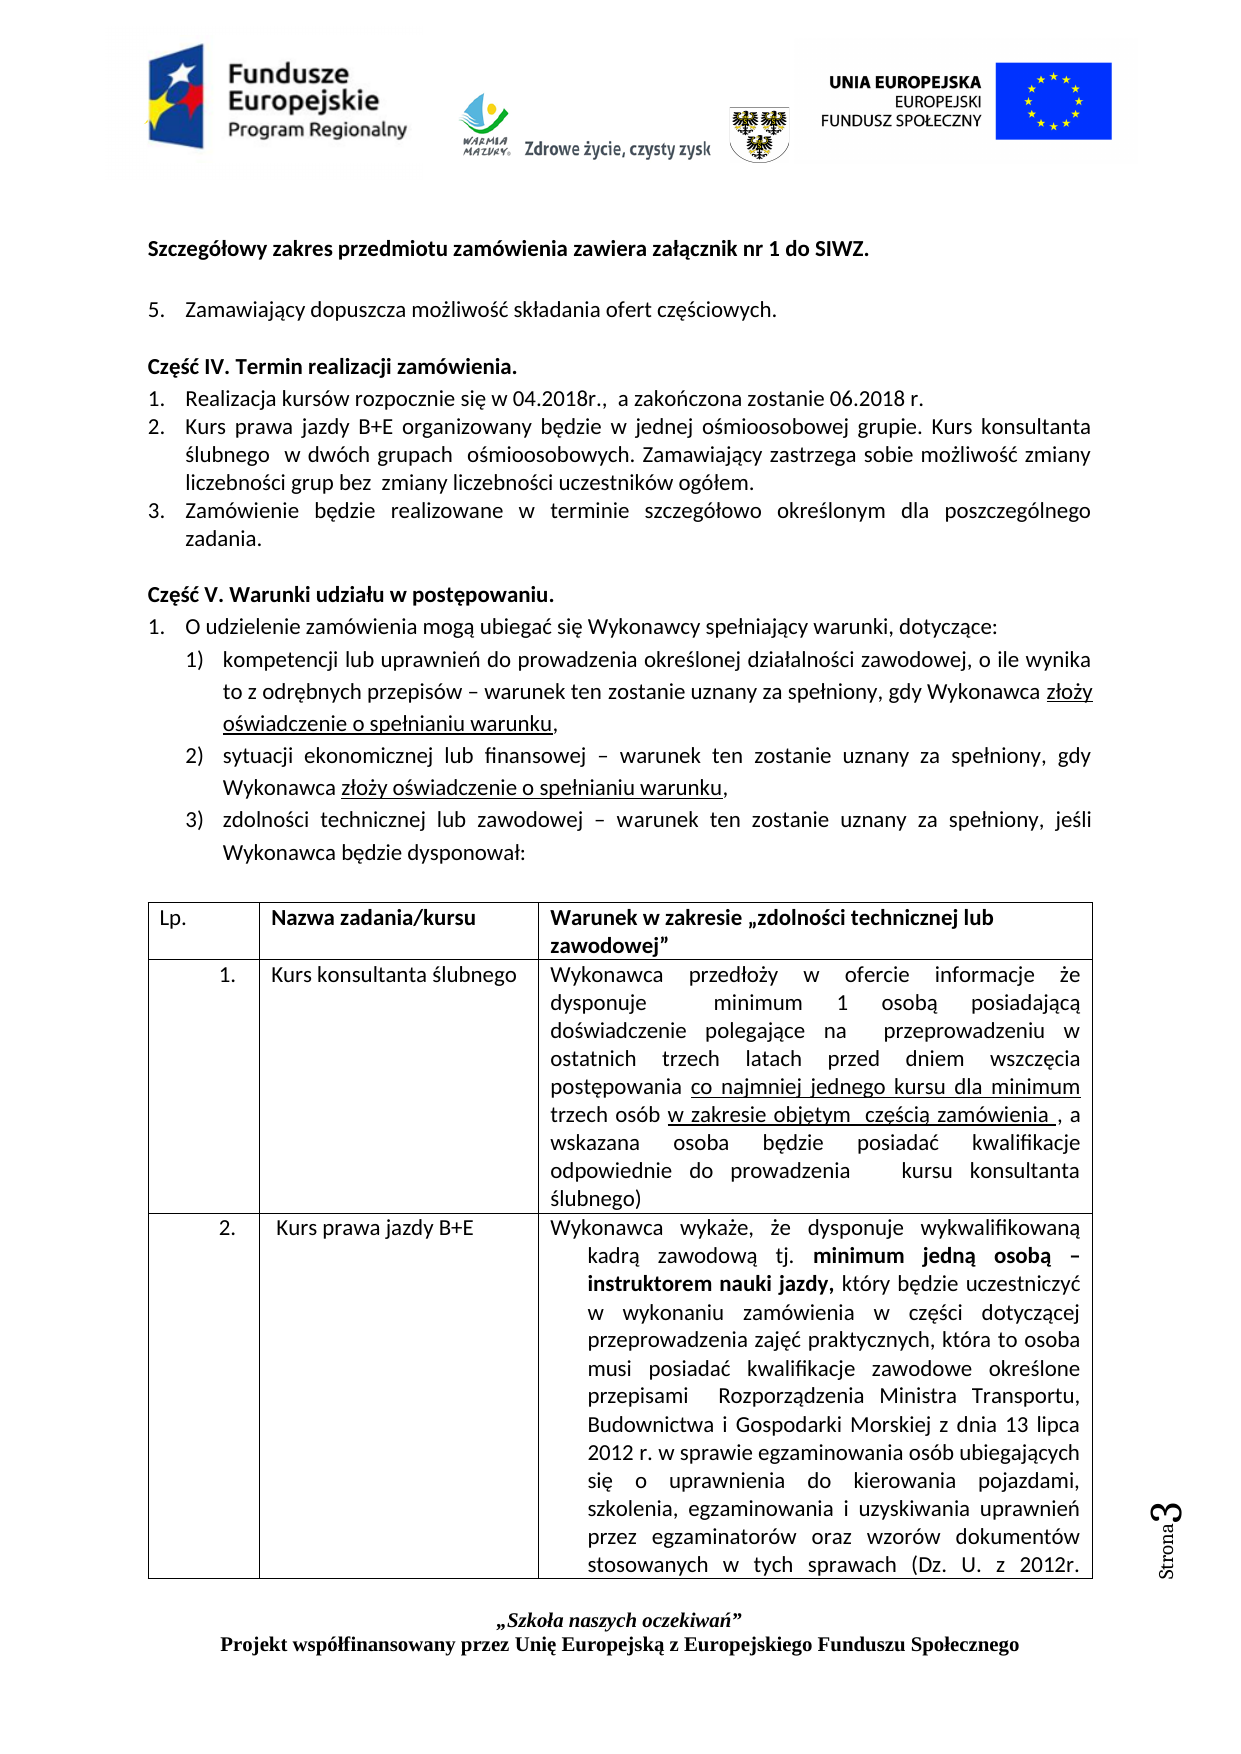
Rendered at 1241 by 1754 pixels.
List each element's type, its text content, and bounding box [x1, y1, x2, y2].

list Realizacja kursów rozpocznie się w 04.2018r., a zakończona zostanie 06.2018 r. [148, 384, 1093, 412]
picture [105, 26, 433, 180]
table_cell Kurs prawa jazdy B+E [260, 1214, 538, 1578]
list Kurs prawa jazdy B+E organizowany będzie w jednej ośmioosobowej grupie. Kurs konsultanta ślubnego w dwóch grupach ośmioosobowych. Zamawiający zastrzega sobie możliwość zmiany liczebności grup bez zmiany liczebności uczestników ogółem. [148, 412, 1093, 496]
list zdolności technicznej lub zawodowej – warunek ten zostanie uznany za spełniony, jeśli Wykonawca będzie dysponował: [185, 806, 1093, 866]
text Część IV. Termin realizacji zamówienia. [148, 352, 1093, 380]
list O udzielenie zamówienia mogą ubiegać się Wykonawcy spełniający warunki, dotyczące: [148, 612, 1093, 641]
table_cell [149, 1214, 259, 1578]
text Szczegółowy zakres przedmiotu zamówienia zawiera załącznik nr 1 do SIWZ. [148, 234, 1093, 263]
picture [443, 89, 725, 163]
list Zamawiający dopuszcza możliwość składania ofert częściowych. [148, 295, 1093, 323]
text Część V. Warunki udziału w postępowaniu. [148, 580, 1093, 608]
table_cell Wykonawca przedłoży w ofercie informacje że dysponuje minimum 1 osobą posiadającą doświadczenie polegające na przeprowadzeniu w ostatnich trzech latach przed dniem wszczęcia postępowania co najmniej jednego kursu dla minimum trzech osób w zakresie objętym częścią zamówienia , a wskazana osoba będzie posiadać kwalifikacje odpowiednie do prowadzenia kursu konsultanta ślubnego) [539, 960, 1092, 1212]
table_header Lp. [149, 903, 259, 959]
table_header Nazwa zadania/kursu [260, 903, 538, 959]
picture [729, 107, 790, 163]
picture [794, 38, 1138, 164]
table_cell Kurs konsultanta ślubnego [260, 960, 538, 1212]
list kompetencji lub uprawnień do prowadzenia określonej działalności zawodowej, o ile wynika to z odrębnych przepisów – warunek ten zostanie uznany za spełniony, gdy Wykonawca złoży oświadczenie o spełnianiu warunku, [185, 645, 1093, 737]
table_header Warunek w zakresie „zdolności technicznej lub zawodowej” [539, 903, 1092, 959]
list sytuacji ekonomicznej lub finansowej – warunek ten zostanie uznany za spełniony, gdy Wykonawca złoży oświadczenie o spełnianiu warunku, [185, 741, 1093, 801]
table_cell [149, 960, 259, 1212]
list Zamówienie będzie realizowane w terminie szczegółowo określonym dla poszczególnego zadania. [148, 496, 1093, 552]
